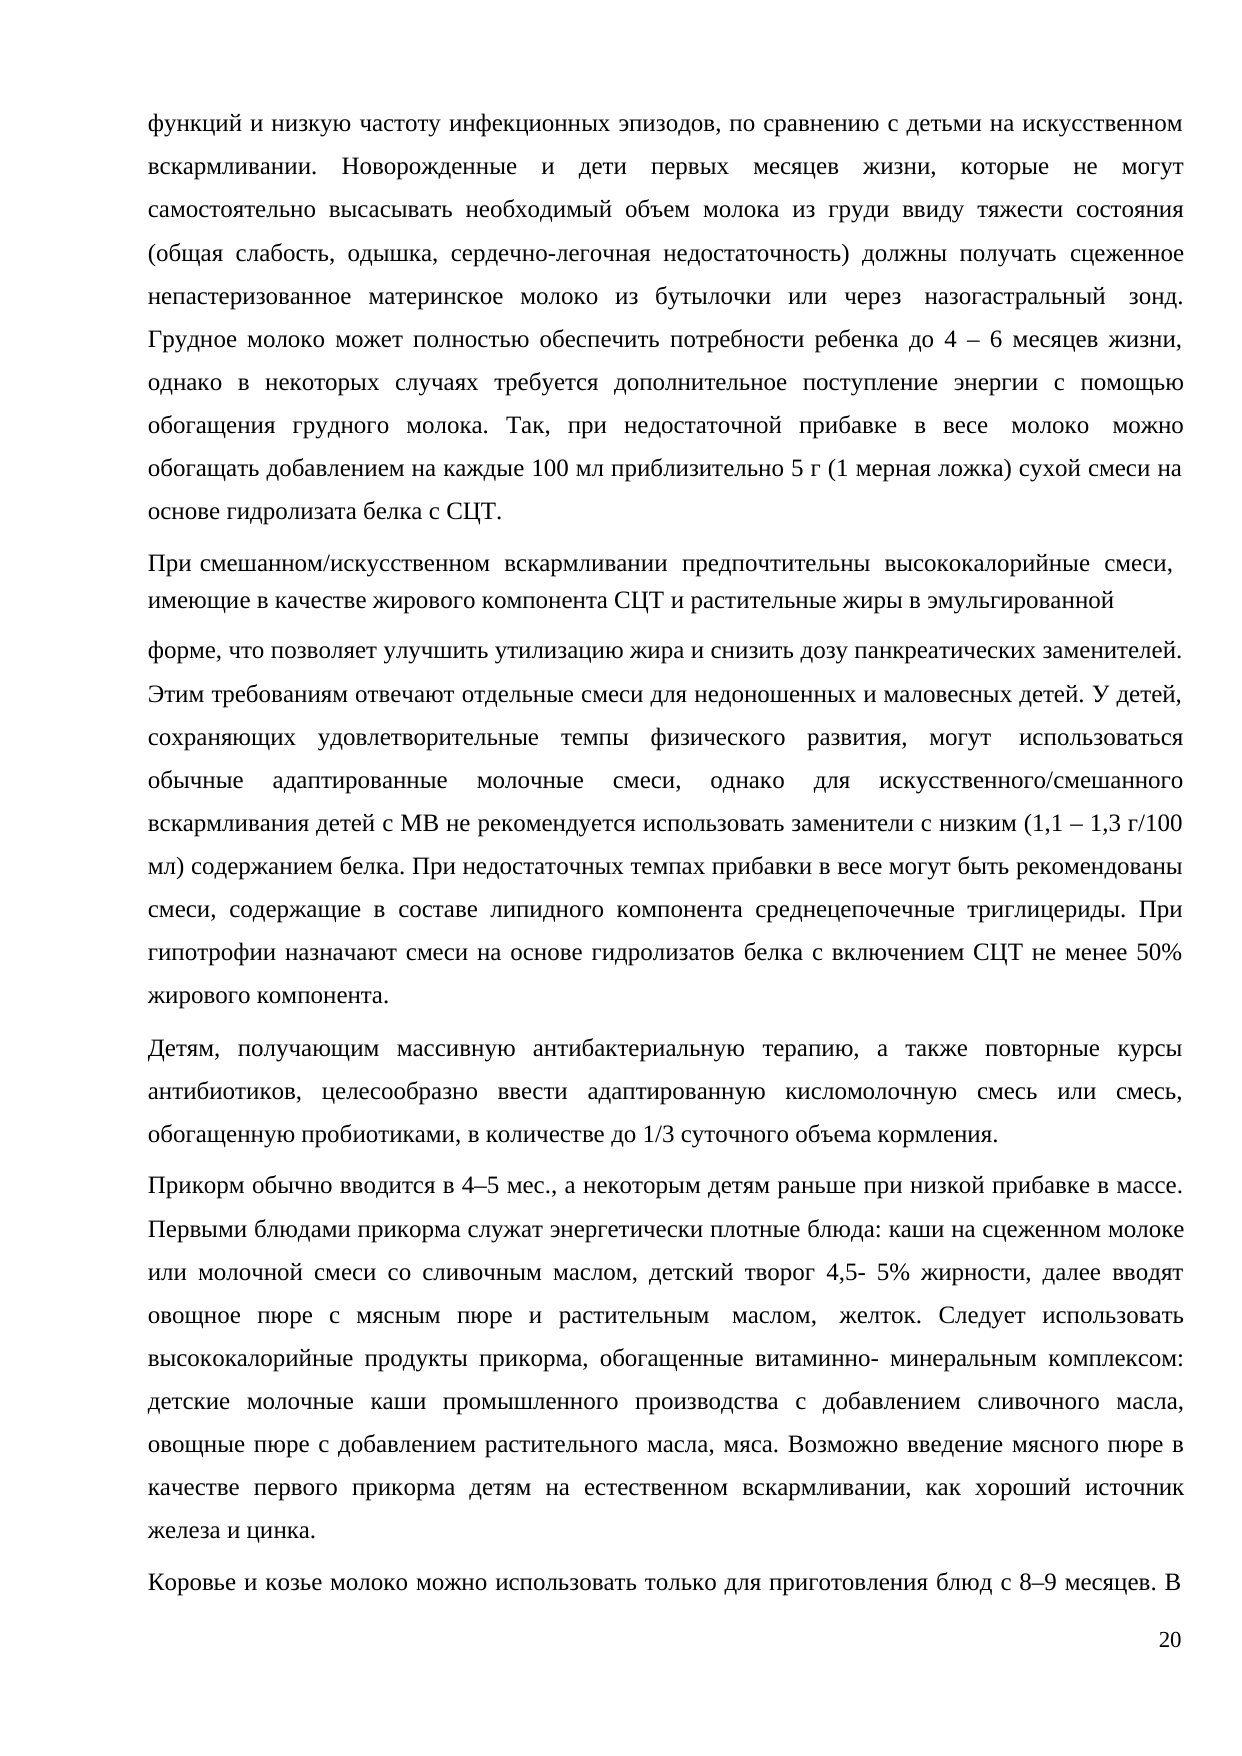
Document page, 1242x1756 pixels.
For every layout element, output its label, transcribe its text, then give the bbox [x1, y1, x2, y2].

text имеющие в качестве жирового компонента СЦТ и растительные жиры в эмульгированной [148, 585, 1229, 614]
text Детям, получающим массивную антибактериальную терапию, а также повторные курсы антибиотиков, целесообразно ввести адаптированную кисломолочную смесь или смесь, обогащенную пробиотиками, в количестве до 1/3 суточного объема кормления. [148, 1033, 1183, 1148]
text форме, что позволяет улучшить утилизацию жира и снизить дозу панкреатических заменителей. Этим требованиям отвечают отдельные смеси для недоношенных и маловесных детей. У детей, сохраняющих удовлетворительные темпы физического развития, могут использоваться обычные адаптированные молочные смеси, однако для искусственного/смешанного вскармливания детей с МВ не рекомендуется использовать заменители с низким (1,1 – 1,3 г/100 мл) содержанием белка. При недостаточных темпах прибавки в весе могут быть рекомендованы смеси, содержащие в составе липидного компонента среднецепочечные триглицериды. При гипотрофии назначают смеси на основе гидролизатов белка с включением СЦТ не менее 50% жирового компонента. [148, 636, 1184, 1009]
text При смешанном/искусственном вскармливании предпочтительны высококалорийные смеси, [148, 548, 1229, 577]
text Прикорм обычно вводится в 4–5 мес., а некоторым детям раньше при низкой прибавке в массе. Первыми блюдами прикорма служат энергетически плотные блюда: каши на сцеженном молоке или молочной смеси со сливочным маслом, детский творог 4,5- 5% жирности, далее вводят овощное пюре с мясным пюре и растительным маслом, желток. Следует использовать высококалорийные продукты прикорма, обогащенные витаминно- минеральным комплексом: детские молочные каши промышленного производства с добавлением сливочного масла, овощные пюре с добавлением растительного масла, мяса. Возможно введение мясного пюре в качестве первого прикорма детям на естественном вскармливании, как хороший источник железа и цинка. [148, 1171, 1184, 1544]
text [148, 1567, 1183, 1596]
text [148, 108, 1184, 525]
